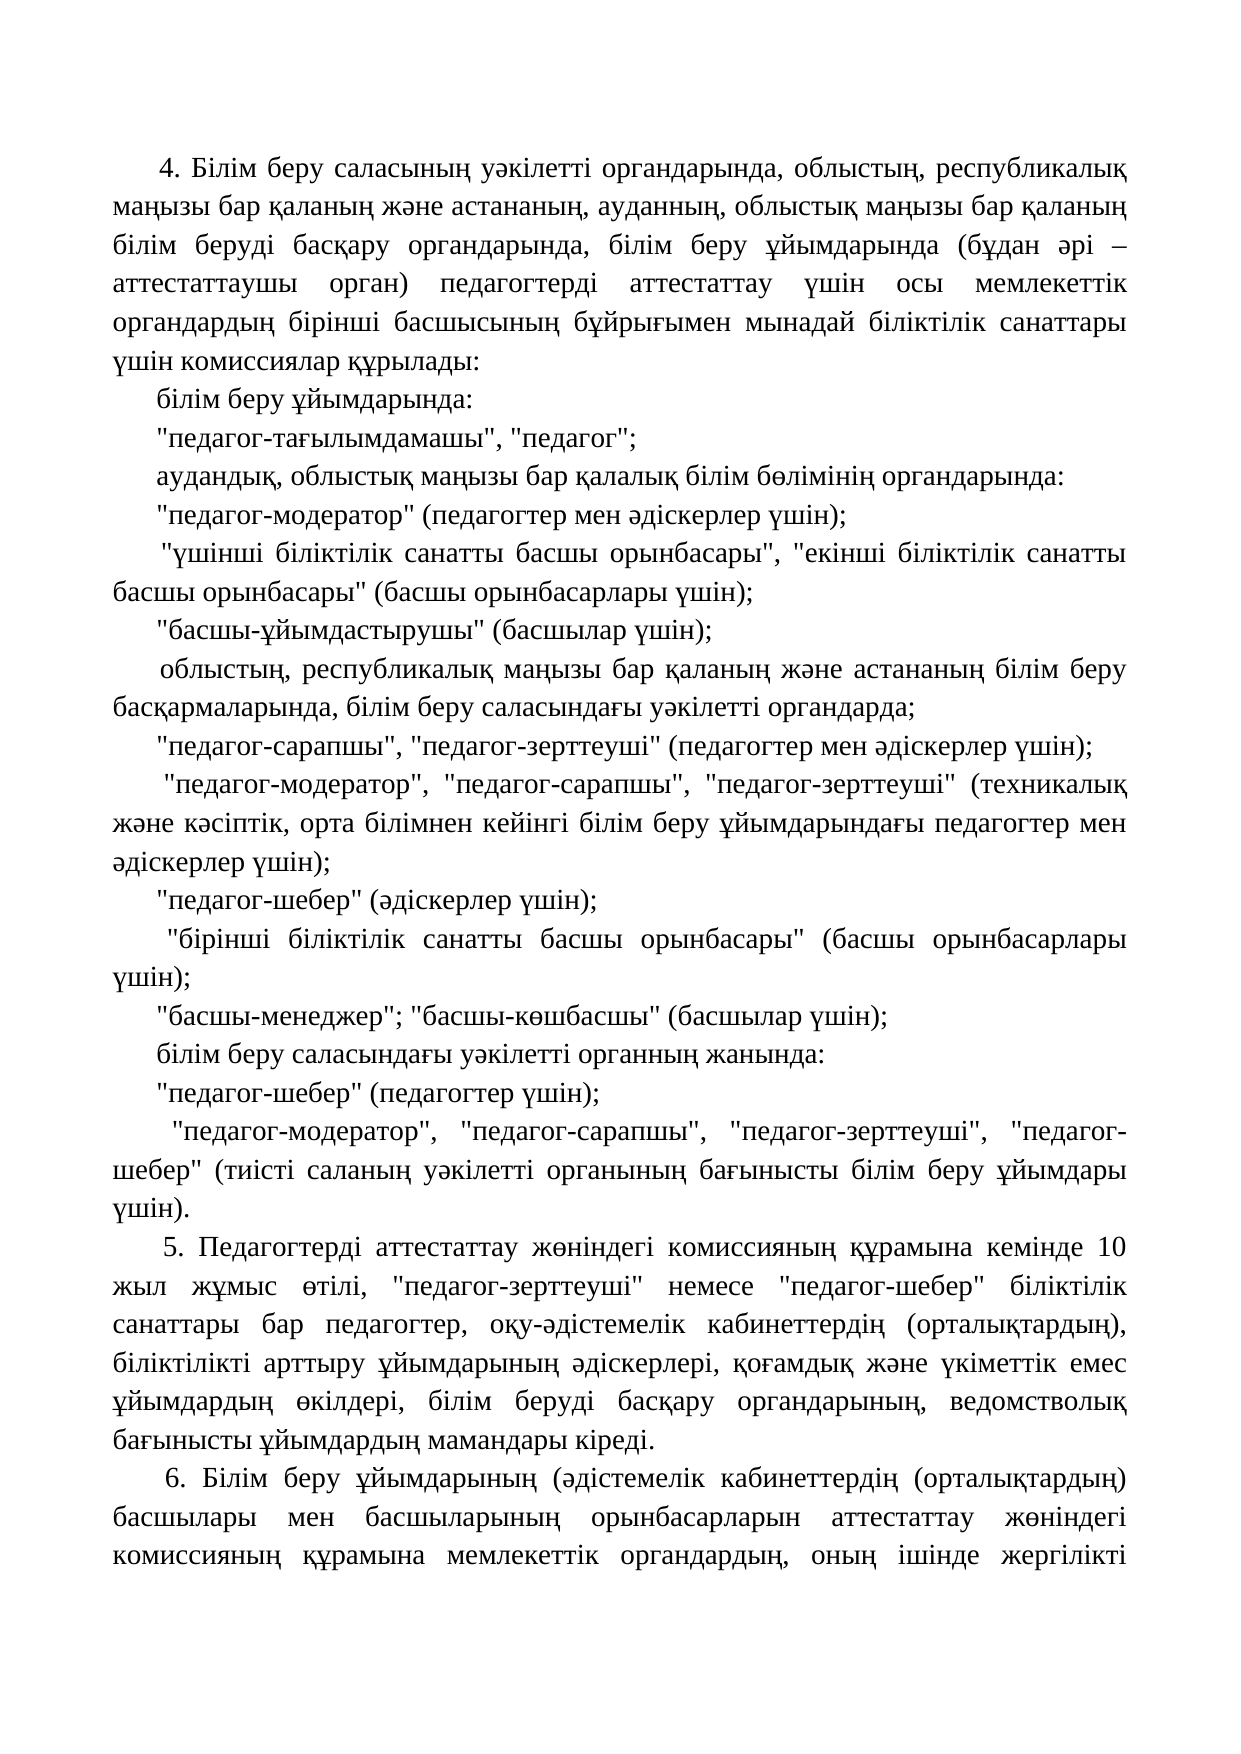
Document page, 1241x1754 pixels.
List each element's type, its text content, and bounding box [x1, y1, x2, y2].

text "бірінші біліктілік санатты басшы орынбасары" (басшы орынбасарлары үшін); [112, 921, 1128, 993]
text 5. Педагогтерді аттестаттау жөніндегі комиссияның құрамына кемінде 10 жыл жұмыс өтілі, "педагог-зерттеуші" немесе "педагог-шебер" біліктілік санаттары бар педагогтер, оқу-әдістемелік кабинеттердің (орталықтардың), біліктілікті арттыру ұйымдарының әдіскерлері, қоғамдық және үкіметтік емес ұйымдардың өкілдері, білім беруді басқару органдарының, ведомстволық бағынысты ұйымдардың мамандары кіреді. [112, 1229, 1128, 1455]
text "педагог-модератор", "педагог-сарапшы", "педагог-зерттеуші", "педагог-шебер" (тиісті саланың уәкілетті органының бағынысты білім беру ұйымдары үшін). [112, 1113, 1128, 1224]
text 4. Білім беру саласының уәкілетті органдарында, облыстың, республикалық маңызы бар қаланың және астананың, ауданның, облыстық маңызы бар қаланың білім беруді басқару органдарында, білім беру ұйымдарында (бұдан әрі – аттестаттаушы орган) педагогтерді аттестаттау үшін осы мемлекеттік органдардың бірінші басшысының бұйрығымен мынадай біліктілік санаттары үшін комиссиялар құрылады: [112, 150, 1128, 376]
text "басшы-ұйымдастырушы" (басшылар үшін); [112, 612, 1128, 646]
text "педагог-шебер" (әдіскерлер үшін); [112, 882, 1128, 916]
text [112, 1460, 1128, 1571]
text "басшы-менеджер"; "басшы-көшбасшы" (басшылар үшін); [112, 998, 1128, 1031]
text білім беру саласындағы уәкілетті органның жанында: [112, 1036, 1128, 1070]
text "педагог-сарапшы", "педагог-зерттеуші" (педагогтер мен әдіскерлер үшін); [112, 728, 1128, 762]
text облыстың, республикалық маңызы бар қаланың және астананың білім беру басқармаларында, білім беру саласындағы уәкілетті органдарда; [112, 651, 1128, 723]
text "педагог-модератор" (педагогтер мен әдіскерлер үшін); [112, 497, 1128, 530]
text "педагог-тағылымдамашы", "педагог"; [112, 420, 1128, 453]
text аудандық, облыстық маңызы бар қалалық білім бөлімінің органдарында: [112, 458, 1128, 492]
text "үшінші біліктілік санатты басшы орынбасары", "екінші біліктілік санатты басшы орынбасары" (басшы орынбасарлары үшін); [112, 535, 1128, 607]
text "педагог-модератор", "педагог-сарапшы", "педагог-зерттеуші" (техникалық және кәсіптік, орта білімнен кейінгі білім беру ұйымдарындағы педагогтер мен әдіскерлер үшін); [112, 767, 1128, 877]
text білім беру ұйымдарында: [112, 381, 1128, 415]
text "педагог-шебер" (педагогтер үшін); [112, 1075, 1128, 1108]
